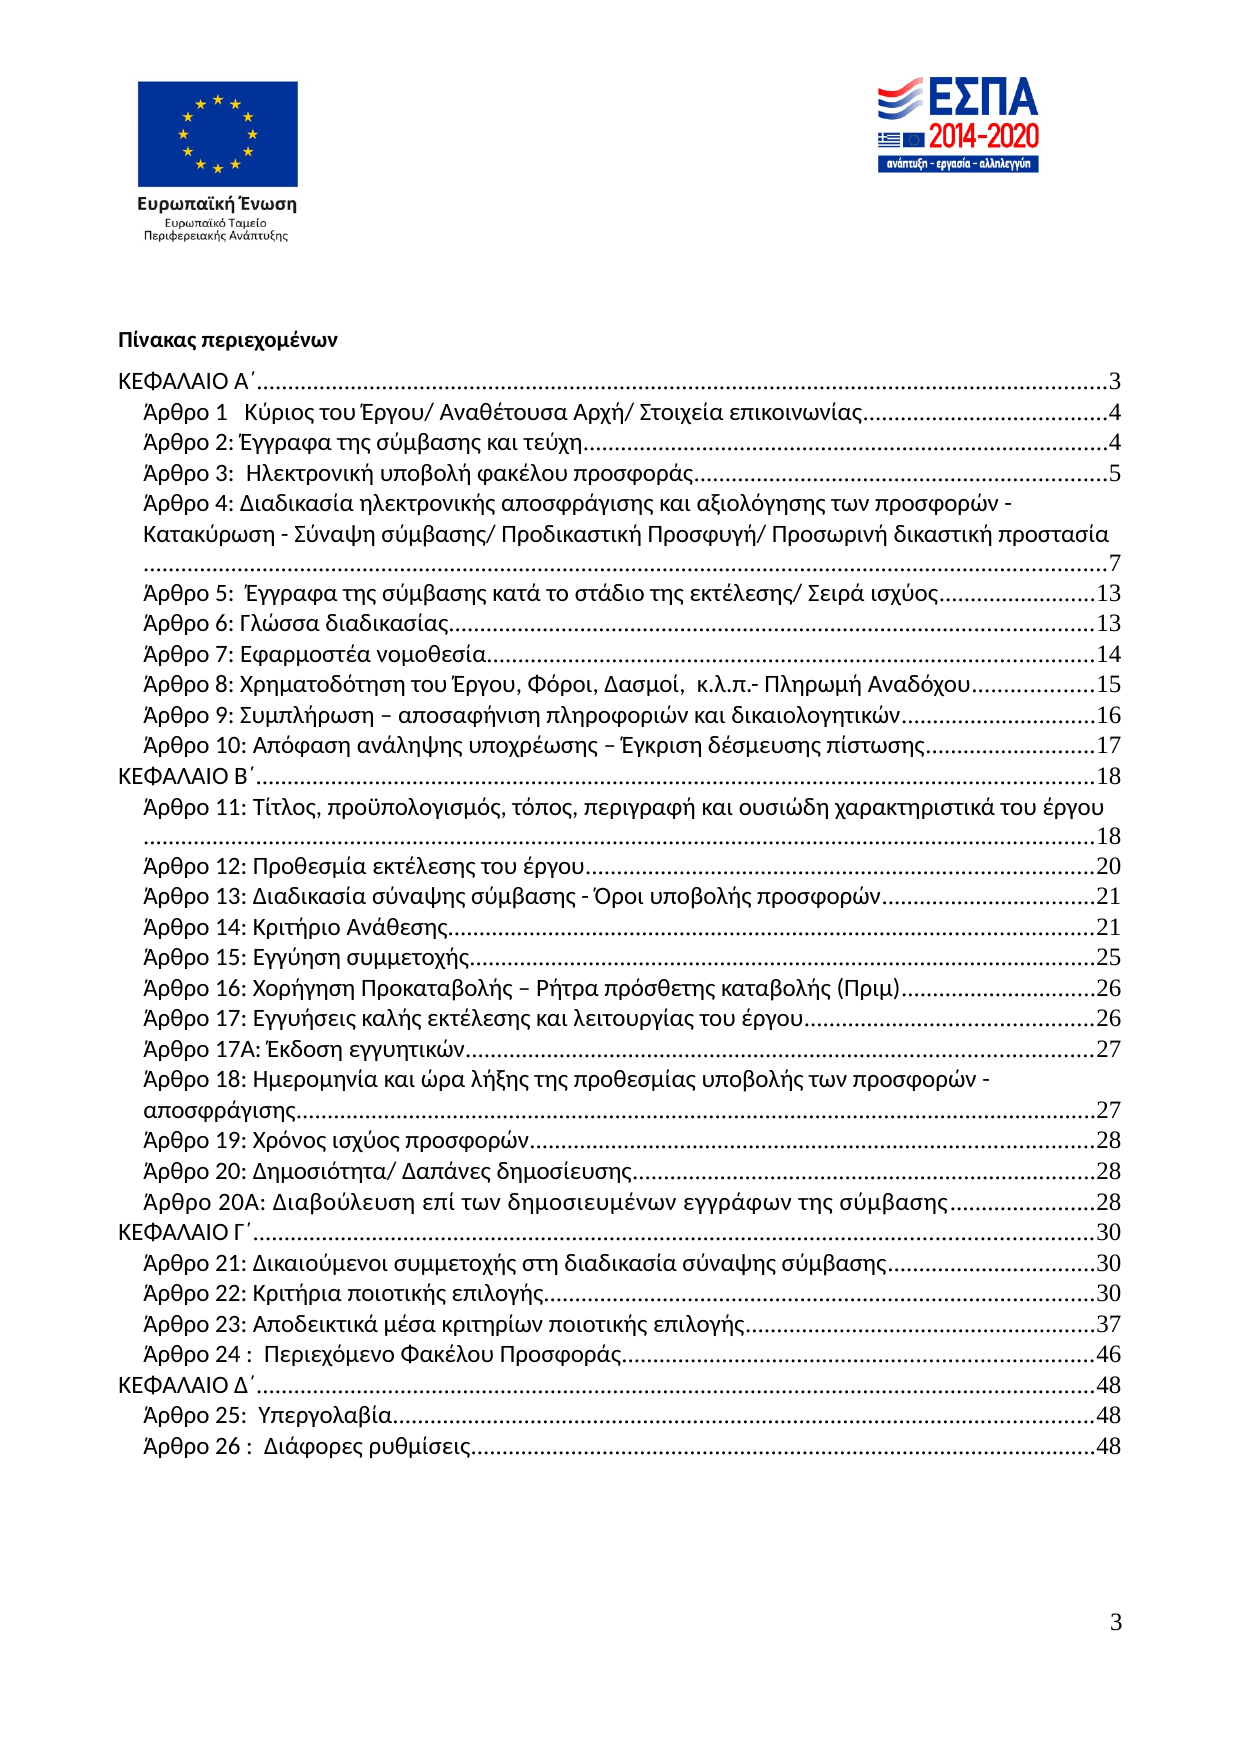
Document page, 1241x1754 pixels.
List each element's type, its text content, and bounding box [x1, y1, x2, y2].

text Άρθρο 25: Υπεργολαβία 48 [143, 1399, 1122, 1430]
text Άρθρο 9: Συμπλήρωση – αποσαφήνιση πληροφοριών και δικαιολογητικών 16 [143, 699, 1122, 730]
text Άρθρο 8: Χρηματοδότηση του Έργου, Φόροι, Δασμοί, κ.λ.π.- Πληρωμή Αναδόχου 15 [143, 669, 1122, 699]
picture [873, 75, 1043, 175]
text Άρθρο 21: Δικαιούμενοι συμμετοχής στη διαδικασία σύναψης σύμβασης 30 [143, 1247, 1122, 1277]
text Άρθρο 15: Εγγύηση συμμετοχής 25 [143, 942, 1122, 972]
text Άρθρο 20: Δημοσιότητα/ Δαπάνες δημοσίευσης 28 [143, 1155, 1122, 1186]
text ΚΕΦΑΛΑΙΟ Δ΄ 48 [118, 1369, 1122, 1399]
text Άρθρο 2: Έγγραφα της σύμβασης και τεύχη 4 [143, 426, 1122, 457]
text Άρθρο 10: Απόφαση ανάληψης υποχρέωσης – Έγκριση δέσμευσης πίστωσης 17 [143, 730, 1122, 760]
text Άρθρο 22: Κριτήρια ποιοτικής επιλογής 30 [143, 1277, 1122, 1308]
text Άρθρο 11: Τίτλος, προϋπολογισμός, τόπος, περιγραφή και ουσιώδη χαρακτηριστικά του έργου 18 [143, 791, 1122, 850]
text ΚΕΦΑΛΑΙΟ Α΄ 3 [118, 365, 1122, 396]
text Άρθρο 20A: Διαβούλευση επί των δημοσιευμένων εγγράφων της σύμβασης 28 [143, 1186, 1122, 1216]
text Άρθρο 13: Διαδικασία σύναψης σύμβασης - Όροι υποβολής προσφορών 21 [143, 881, 1122, 911]
text Άρθρο 3: Ηλεκτρονική υποβολή φακέλου προσφοράς 5 [143, 457, 1122, 487]
text Άρθρο 12: Προθεσμία εκτέλεσης του έργου 20 [143, 850, 1122, 881]
text Άρθρο 5: Έγγραφα της σύμβασης κατά το στάδιο της εκτέλεσης/ Σειρά ισχύος 13 [143, 577, 1122, 608]
text Άρθρο 17: Εγγυήσεις καλής εκτέλεσης και λειτουργίας του έργου 26 [143, 1003, 1122, 1033]
text ΚΕΦΑΛΑΙΟ Β΄ 18 [118, 760, 1122, 791]
picture [129, 75, 306, 246]
text Άρθρο 23: Αποδεικτικά μέσα κριτηρίων ποιοτικής επιλογής 37 [143, 1308, 1122, 1338]
text ΚΕΦΑΛΑΙΟ Γ΄ 30 [118, 1216, 1122, 1247]
text Άρθρο 4: Διαδικασία ηλεκτρονικής αποσφράγισης και αξιολόγησης των προσφορών - Κατακύρωση - Σύναψη σύμβασης/ Προδικαστική Προσφυγή/ Προσωρινή δικαστική προστασία 7 [143, 487, 1122, 577]
text Άρθρο 14: Κριτήριο Ανάθεσης 21 [143, 911, 1122, 942]
text Πίνακας περιεχομένων [118, 325, 1122, 353]
text Άρθρο 19: Χρόνος ισχύος προσφορών 28 [143, 1125, 1122, 1155]
text Άρθρο 26 : Διάφορες ρυθμίσεις 48 [143, 1430, 1122, 1460]
text Άρθρο 1 Κύριος του Έργου/ Αναθέτουσα Αρχή/ Στοιχεία επικοινωνίας 4 [143, 396, 1122, 426]
text Άρθρο 7: Εφαρμοστέα νομοθεσία 14 [143, 638, 1122, 669]
text Άρθρο 6: Γλώσσα διαδικασίας 13 [143, 608, 1122, 638]
text Άρθρο 17Α: Έκδοση εγγυητικών 27 [143, 1033, 1122, 1064]
text Άρθρο 18: Ημερομηνία και ώρα λήξης της προθεσμίας υποβολής των προσφορών - αποσφράγισης 27 [143, 1064, 1122, 1125]
text Άρθρο 16: Χορήγηση Προκαταβολής – Ρήτρα πρόσθετης καταβολής (Πριμ) 26 [143, 972, 1122, 1003]
text Άρθρο 24 : Περιεχόμενο Φακέλου Προσφοράς 46 [143, 1338, 1122, 1369]
